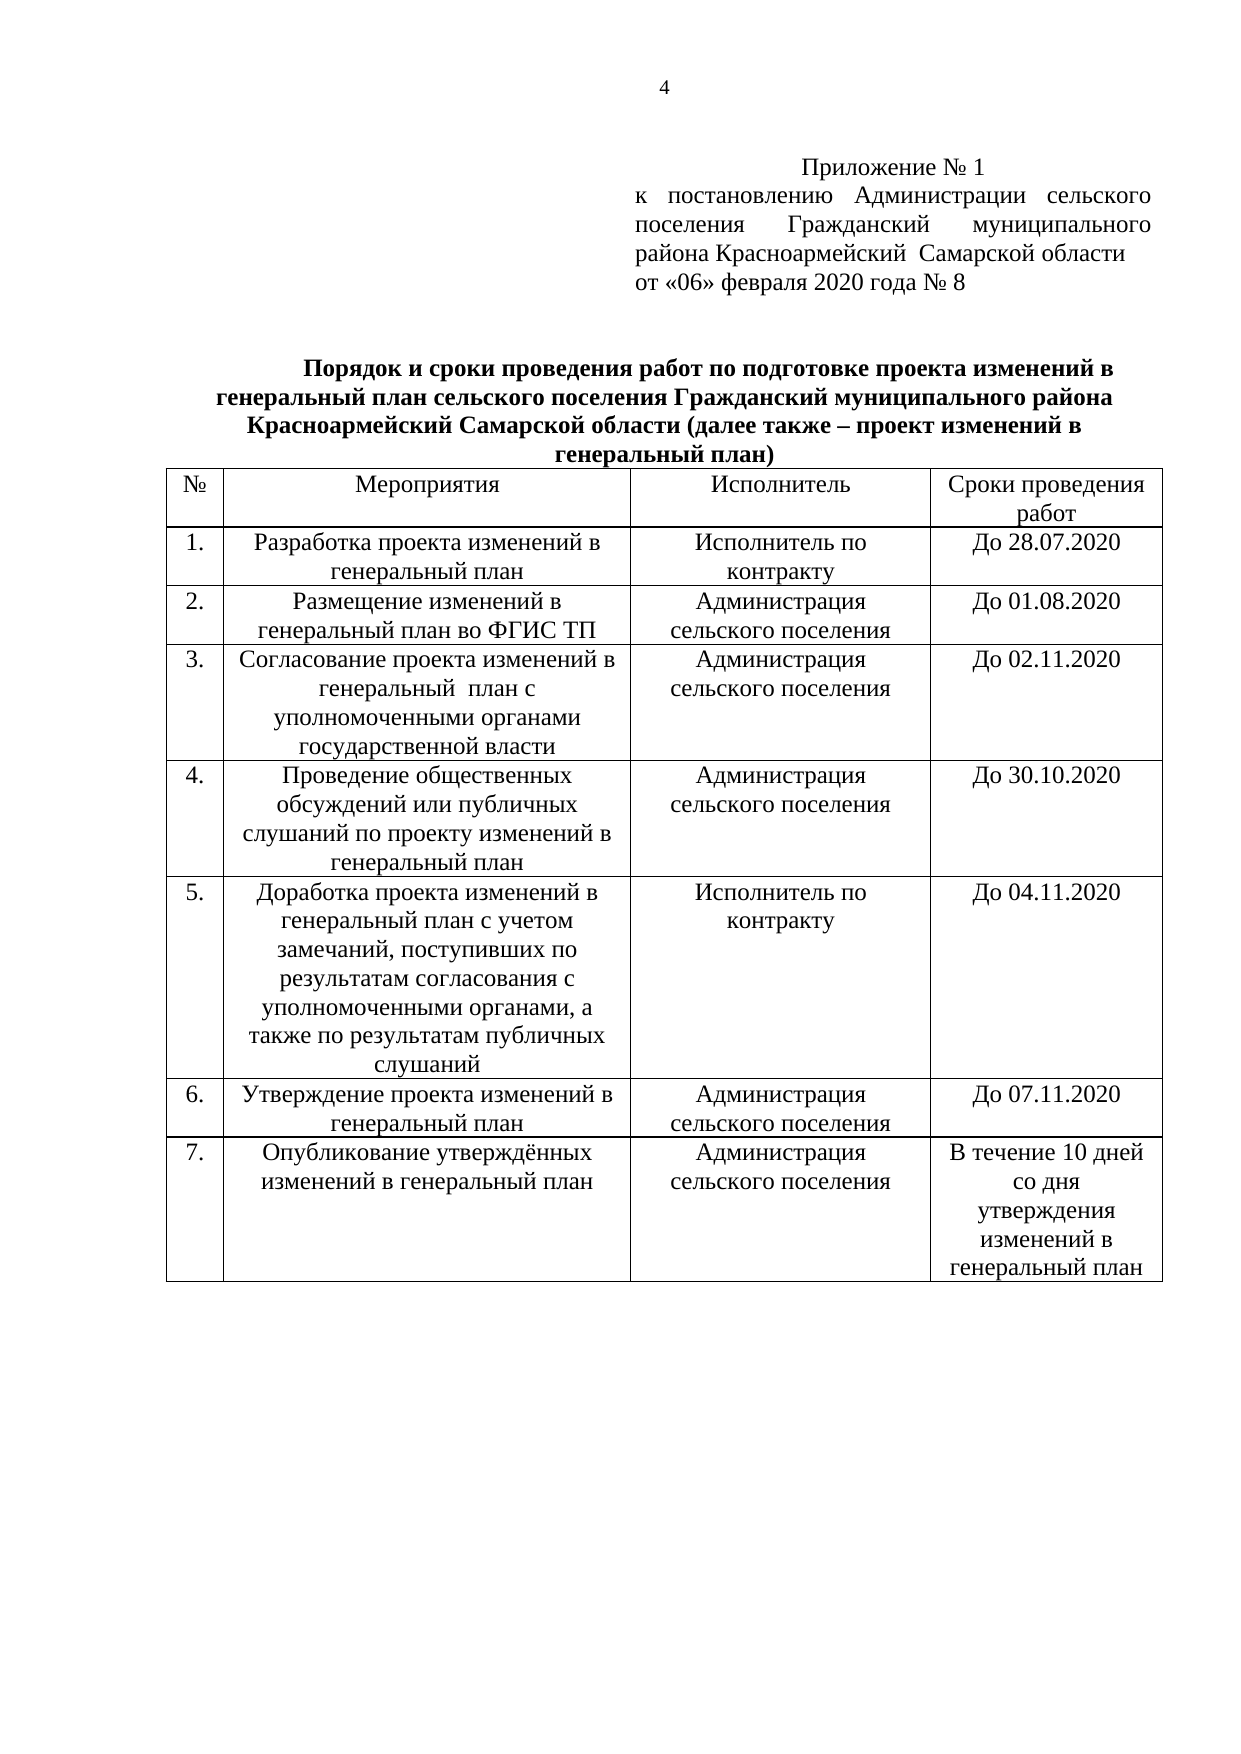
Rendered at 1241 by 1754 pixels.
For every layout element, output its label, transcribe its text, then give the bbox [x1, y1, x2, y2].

text к постановлению Администрации сельского поселения Гражданский муниципального района Красноармейский Самарской области [635, 180, 1152, 267]
text от «06» февраля 2020 года № 8 [635, 267, 1152, 295]
table_cell 7. [167, 1138, 223, 1281]
table_cell До 04.11.2020 [931, 877, 1162, 1078]
table_cell До 02.11.2020 [931, 645, 1162, 759]
table_cell 4. [167, 761, 223, 876]
table_cell До 07.11.2020 [931, 1079, 1162, 1136]
table_cell Исполнитель по контракту [631, 877, 930, 1078]
table_cell В течение 10 дней со дня утверждения изменений в генеральный план [931, 1138, 1162, 1281]
text Приложение № 1 [635, 152, 1152, 180]
table_cell 6. [167, 1079, 223, 1136]
text Порядок и сроки проведения работ по подготовке проекта изменений в генеральный план сельского поселения Гражданский муниципального района Красноармейский Самарской области (далее также – проект изменений в генеральный план) [177, 353, 1152, 468]
table_cell До 28.07.2020 [931, 528, 1162, 585]
table_header Мероприятия [224, 469, 630, 526]
table_cell До 30.10.2020 [931, 761, 1162, 876]
table_header Исполнитель [631, 469, 930, 526]
table_cell Администрация сельского поселения [631, 761, 930, 876]
table_cell До 01.08.2020 [931, 586, 1162, 643]
table_cell 3. [167, 645, 223, 759]
table_cell 1. [167, 528, 223, 585]
table_cell Проведение общественных обсуждений или публичных слушаний по проекту изменений в генеральный план [224, 761, 630, 876]
table_cell Утверждение проекта изменений в генеральный план [224, 1079, 630, 1136]
table_cell Доработка проекта изменений в генеральный план с учетом замечаний, поступивших по результатам согласования с уполномоченными органами, а также по результатам публичных слушаний [224, 877, 630, 1078]
table_cell Опубликование утверждённых изменений в генеральный план [224, 1138, 630, 1281]
table_cell 2. [167, 586, 223, 643]
table_cell Размещение изменений в генеральный план во ФГИС ТП [224, 586, 630, 643]
table_cell Администрация сельского поселения [631, 645, 930, 759]
table_cell 5. [167, 877, 223, 1078]
table_cell Администрация сельского поселения [631, 1138, 930, 1281]
table_cell Разработка проекта изменений в генеральный план [224, 528, 630, 585]
table_cell Согласование проекта изменений в генеральный план с уполномоченными органами государственной власти [224, 645, 630, 759]
table_header № [167, 469, 223, 526]
table_cell Администрация сельского поселения [631, 586, 930, 643]
table_cell Администрация сельского поселения [631, 1079, 930, 1136]
table_cell Исполнитель по контракту [631, 528, 930, 585]
table_header Сроки проведения работ [931, 469, 1162, 526]
